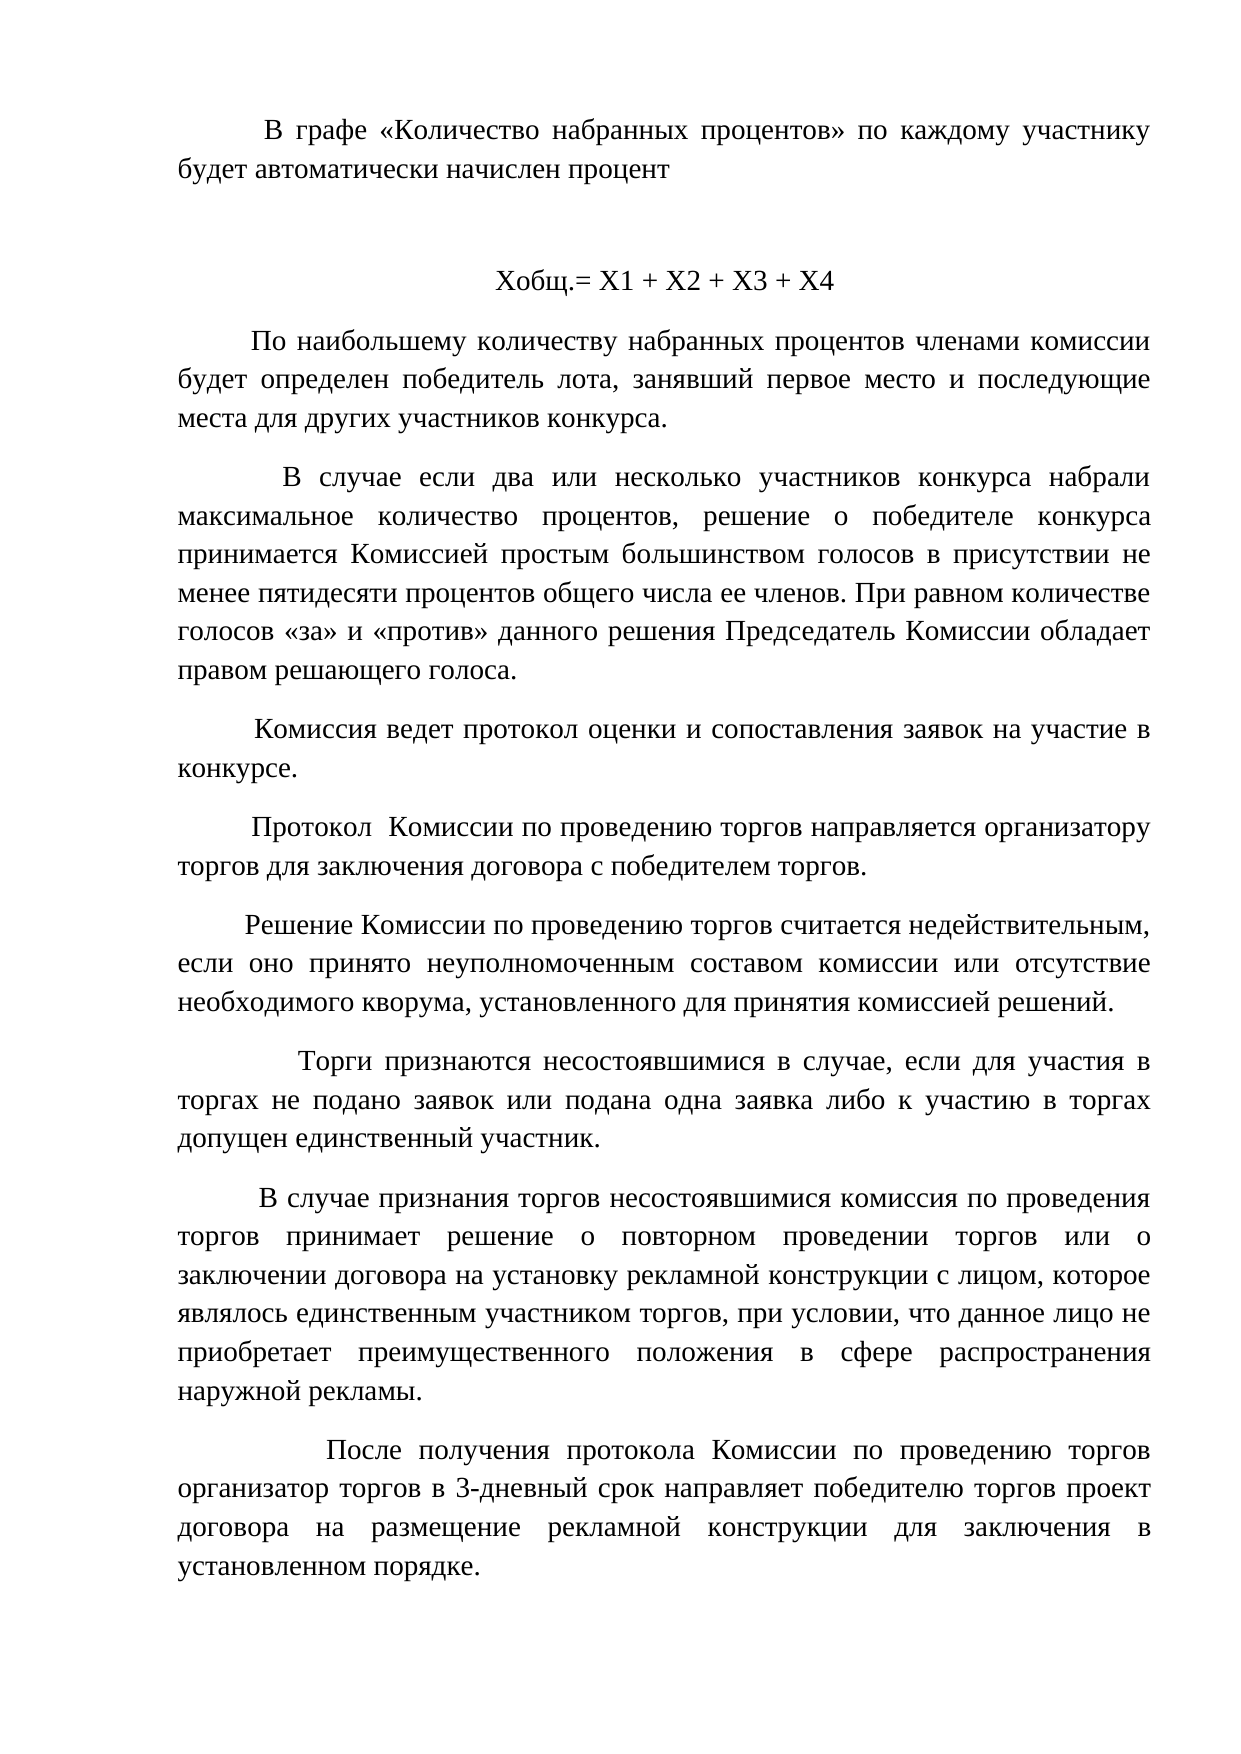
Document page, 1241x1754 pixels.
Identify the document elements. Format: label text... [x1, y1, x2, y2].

text Хобщ.= Х1 + Х2 + Х3 + Х4 [177, 263, 1152, 297]
text В случае если два или несколько участников конкурса набрали максимальное количество процентов, решение о победителе конкурса принимается Комиссией простым большинством голосов в присутствии не менее пятидесяти процентов общего числа ее членов. При равном количестве голосов «за» и «против» данного решения Председатель Комиссии обладает правом решающего голоса. [177, 459, 1152, 685]
text Протокол Комиссии по проведению торгов направляется организатору торгов для заключения договора с победителем торгов. [177, 809, 1152, 881]
text В графе «Количество набранных процентов» по каждому участнику будет автоматически начислен процент [177, 112, 1152, 184]
text После получения протокола Комиссии по проведению торгов организатор торгов в 3-дневный срок направляет победителю торгов проект договора на размещение рекламной конструкции для заключения в установленном порядке. [177, 1432, 1152, 1581]
text В случае признания торгов несостоявшимися комиссия по проведения торгов принимает решение о повторном проведении торгов или о заключении договора на установку рекламной конструкции с лицом, которое являлось единственным участником торгов, при условии, что данное лицо не приобретает преимущественного положения в сфере распространения наружной рекламы. [177, 1180, 1152, 1406]
text Комиссия ведет протокол оценки и сопоставления заявок на участие в конкурсе. [177, 711, 1152, 783]
text Решение Комиссии по проведению торгов считается недействительным, если оно принято неуполномоченным составом комиссии или отсутствие необходимого кворума, установленного для принятия комиссией решений. [177, 907, 1152, 1018]
text Торги признаются несостоявшимися в случае, если для участия в торгах не подано заявок или подана одна заявка либо к участию в торгах допущен единственный участник. [177, 1043, 1152, 1154]
text По наибольшему количеству набранных процентов членами комиссии будет определен победитель лота, занявший первое место и последующие места для других участников конкурса. [177, 323, 1152, 433]
